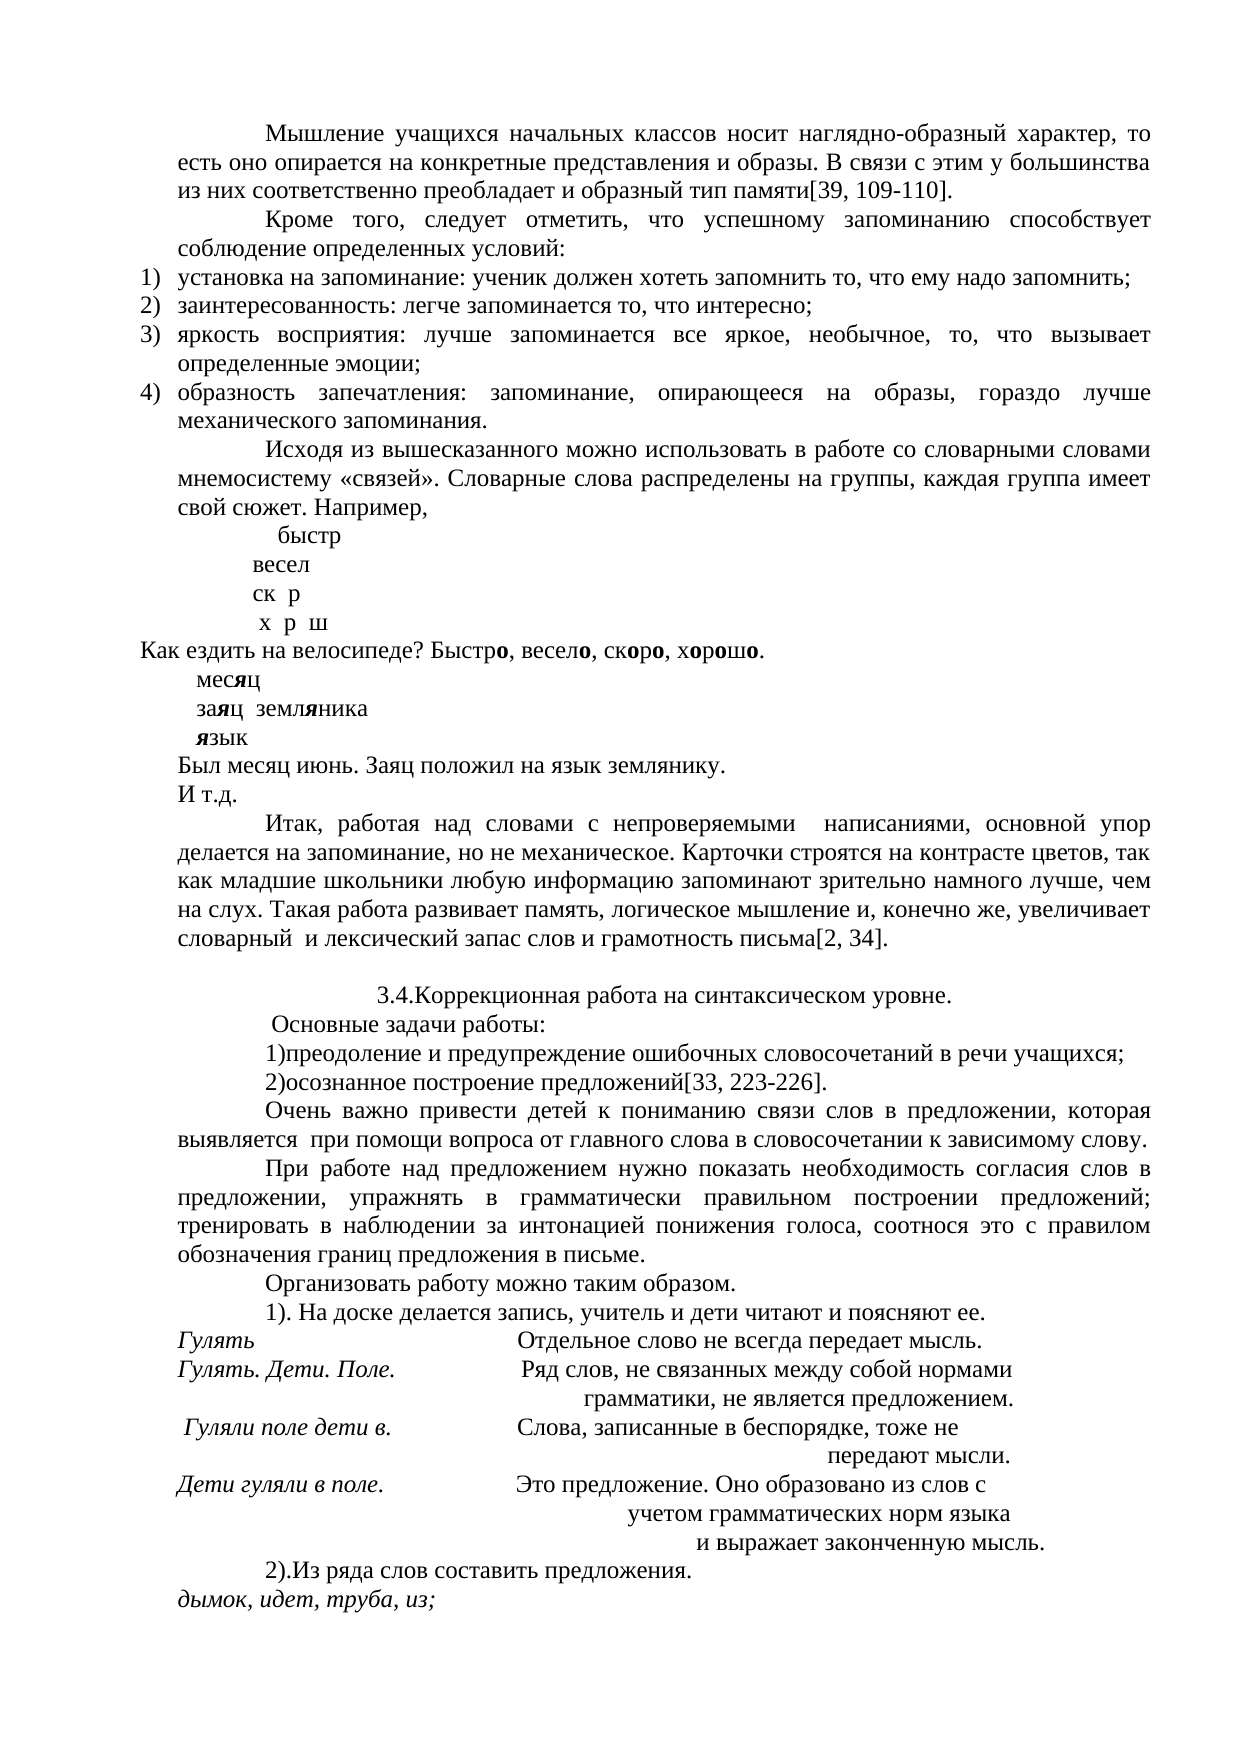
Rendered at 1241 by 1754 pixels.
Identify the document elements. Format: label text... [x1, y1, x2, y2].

text учетом грамматических норм языка [177, 1498, 1152, 1527]
text грамматики, не является предложением. [177, 1383, 1152, 1412]
text Дети гуляли в поле. Это предложение. Оно образовано из слов с [177, 1469, 1152, 1498]
text Кроме того, следует отметить, что успешному запоминанию способствует соблюдение определенных условий: [177, 204, 1152, 262]
text передают мысли. [177, 1441, 1152, 1469]
text язык [177, 722, 1152, 751]
text И т.д. [177, 779, 1152, 808]
text Основные задачи работы: [177, 1009, 1152, 1038]
text и выражает законченную мысль. [177, 1527, 1152, 1556]
list установка на запоминание: ученик должен хотеть запомнить то, что ему надо запомнить; [140, 262, 1152, 291]
text х р ш [177, 607, 1152, 636]
text Гулять. Дети. Поле. Ряд слов, не связанных между собой нормами [177, 1354, 1152, 1383]
text Исходя из вышесказанного можно использовать в работе со словарными словами мнемосистему «связей». Словарные слова распределены на группы, каждая группа имеет свой сюжет. Например, [177, 434, 1152, 521]
text 1)преодоление и предупреждение ошибочных словосочетаний в речи учащихся; [177, 1038, 1152, 1067]
text дымок, идет, труба, из; [177, 1584, 1152, 1613]
text 2).Из ряда слов составить предложения. [177, 1556, 1152, 1584]
text 2)осознанное построение предложений[33, 223-226]. [177, 1067, 1152, 1096]
list образность запечатления: запоминание, опирающееся на образы, гораздо лучше механического запоминания. [140, 377, 1152, 434]
text Мышление учащихся начальных классов носит наглядно-образный характер, то есть оно опирается на конкретные представления и образы. В связи с этим у большинства из них соответственно преобладает и образный тип памяти[39, 109-110]. [177, 118, 1152, 204]
text месяц [177, 664, 1152, 693]
list заинтересованность: легче запоминается то, что интересно; [140, 291, 1152, 319]
text Был месяц июнь. Заяц положил на язык землянику. [177, 751, 1152, 779]
text Итак, работая над словами с непроверяемыми написаниями, основной упор делается на запоминание, но не механическое. Карточки строятся на контрасте цветов, так как младшие школьники любую информацию запоминают зрительно намного лучше, чем на слух. Такая работа развивает память, логическое мышление и, конечно же, увеличивает словарный и лексический запас слов и грамотность письма[2, 34]. [140, 808, 1152, 952]
text быстр [177, 521, 1152, 549]
text При работе над предложением нужно показать необходимость согласия слов в предложении, упражнять в грамматически правильном построении предложений; тренировать в наблюдении за интонацией понижения голоса, соотнося это с правилом обозначения границ предложения в письме. [177, 1153, 1152, 1268]
text Гулять Отдельное слово не всегда передает мысль. [177, 1326, 1152, 1354]
text Как ездить на велосипеде? Быстро, весело, скоро, хорошо. [140, 636, 1152, 664]
text Организовать работу можно таким образом. [177, 1268, 1152, 1297]
text Очень важно привести детей к пониманию связи слов в предложении, которая выявляется при помощи вопроса от главного слова в словосочетании к зависимому слову. [177, 1096, 1152, 1153]
list яркость восприятия: лучше запоминается все яркое, необычное, то, что вызывает определенные эмоции; [140, 319, 1152, 377]
text Гуляли поле дети в. Слова, записанные в беспорядке, тоже не [177, 1412, 1152, 1441]
text заяц земляника [177, 693, 1152, 722]
text 3.4.Коррекционная работа на синтаксическом уровне. [177, 981, 1152, 1009]
text 1). На доске делается запись, учитель и дети читают и поясняют ее. [177, 1297, 1152, 1326]
text ск р [177, 578, 1152, 607]
text весел [177, 549, 1152, 578]
